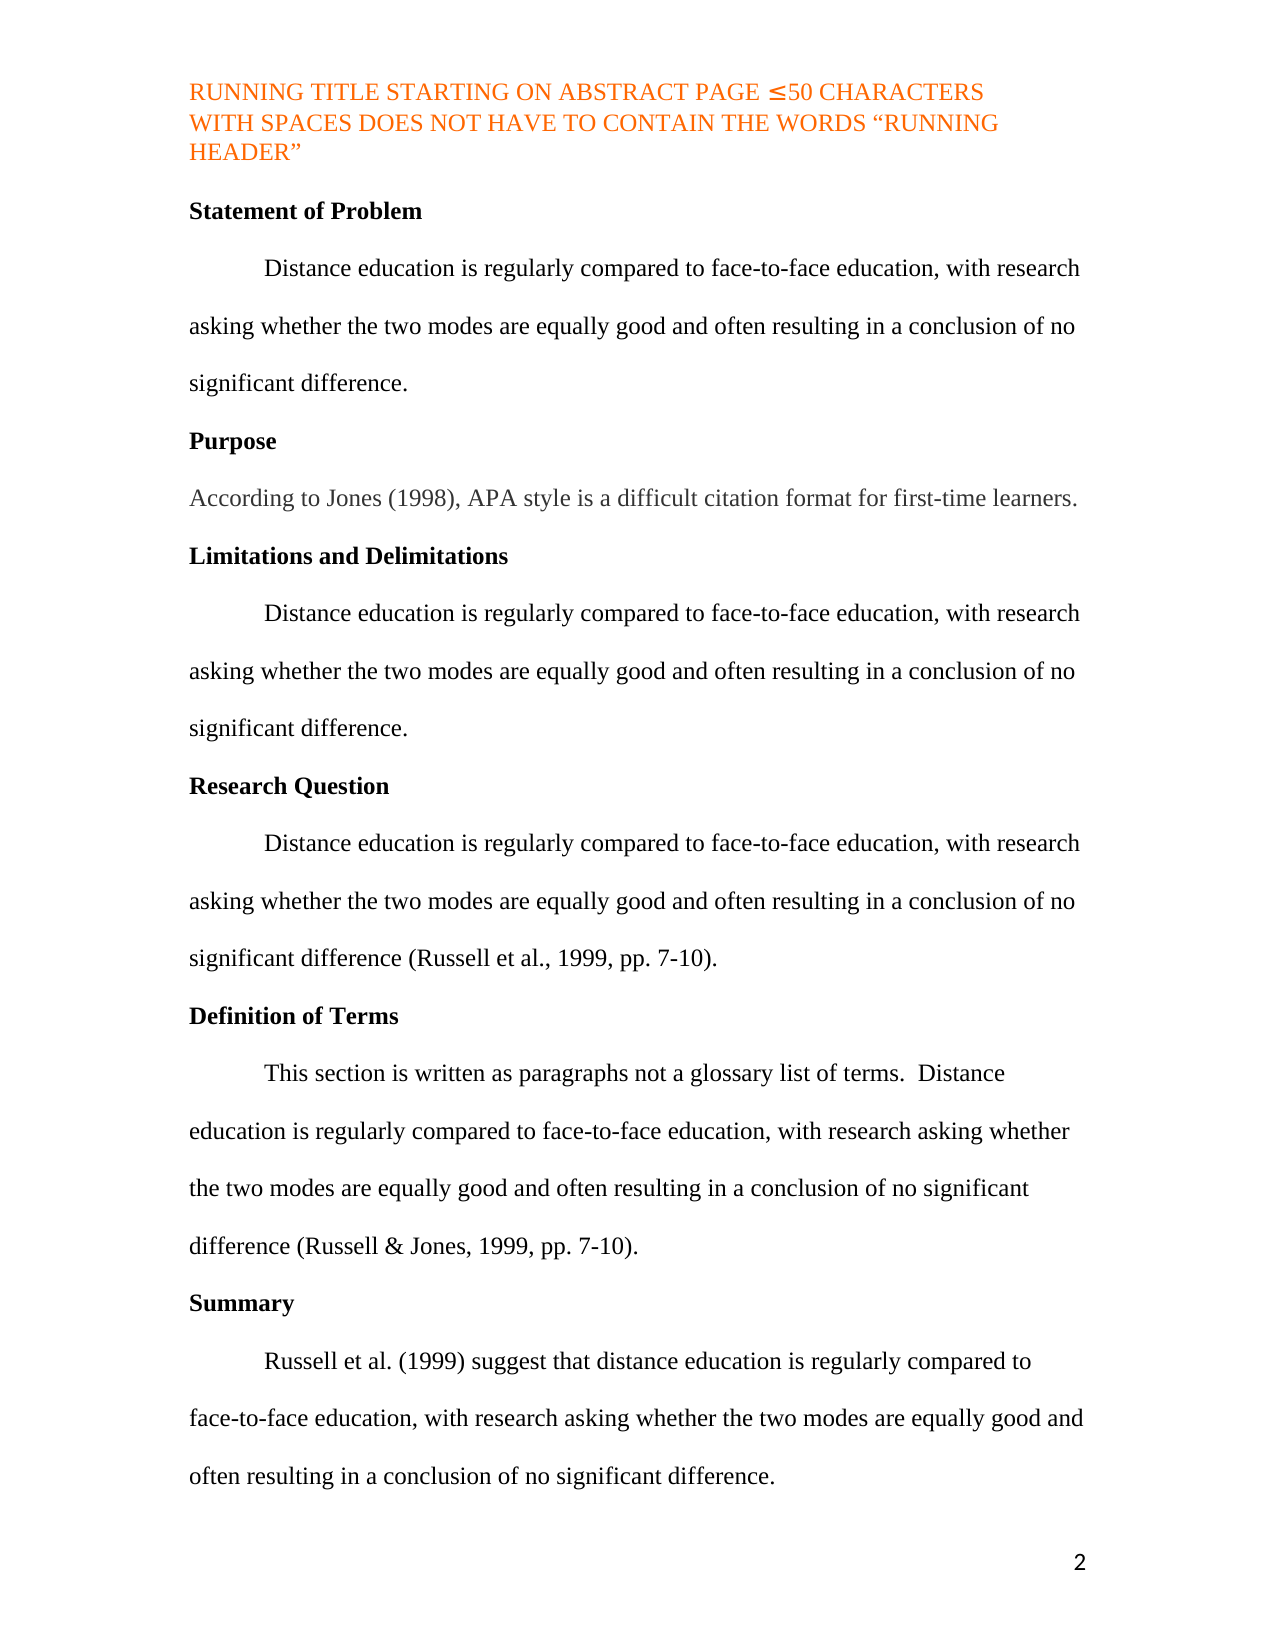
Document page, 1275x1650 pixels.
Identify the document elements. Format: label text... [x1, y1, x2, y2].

text Distance education is regularly compared to face-to-face education, with research asking whether the two modes are equally good and often resulting in a conclusion of no significant difference. [189, 598, 1086, 742]
subtitle Limitations and Delimitations [189, 541, 1086, 570]
text Russell et al. (1999) suggest that distance education is regularly compared to face-to-face education, with research asking whether the two modes are equally good and often resulting in a conclusion of no significant difference. [189, 1346, 1086, 1490]
subtitle Statement of Problem [189, 196, 1086, 225]
text This section is written as paragraphs not a glossary list of terms. Distance education is regularly compared to face-to-face education, with research asking whether the two modes are equally good and often resulting in a conclusion of no significant difference (Russell & Jones, 1999, pp. 7-10). [189, 1058, 1086, 1260]
subtitle Research Question [189, 771, 1086, 800]
subtitle According to Jones (1998), APA style is a difficult citation format for first-time learners. [189, 483, 1086, 512]
text Distance education is regularly compared to face-to-face education, with research asking whether the two modes are equally good and often resulting in a conclusion of no significant difference. [189, 253, 1086, 397]
subtitle Definition of Terms [189, 1001, 1086, 1030]
subtitle Purpose [189, 426, 1086, 455]
subtitle Summary [189, 1288, 1086, 1317]
text Distance education is regularly compared to face-to-face education, with research asking whether the two modes are equally good and often resulting in a conclusion of no significant difference (Russell et al., 1999, pp. 7-10). [189, 828, 1086, 972]
